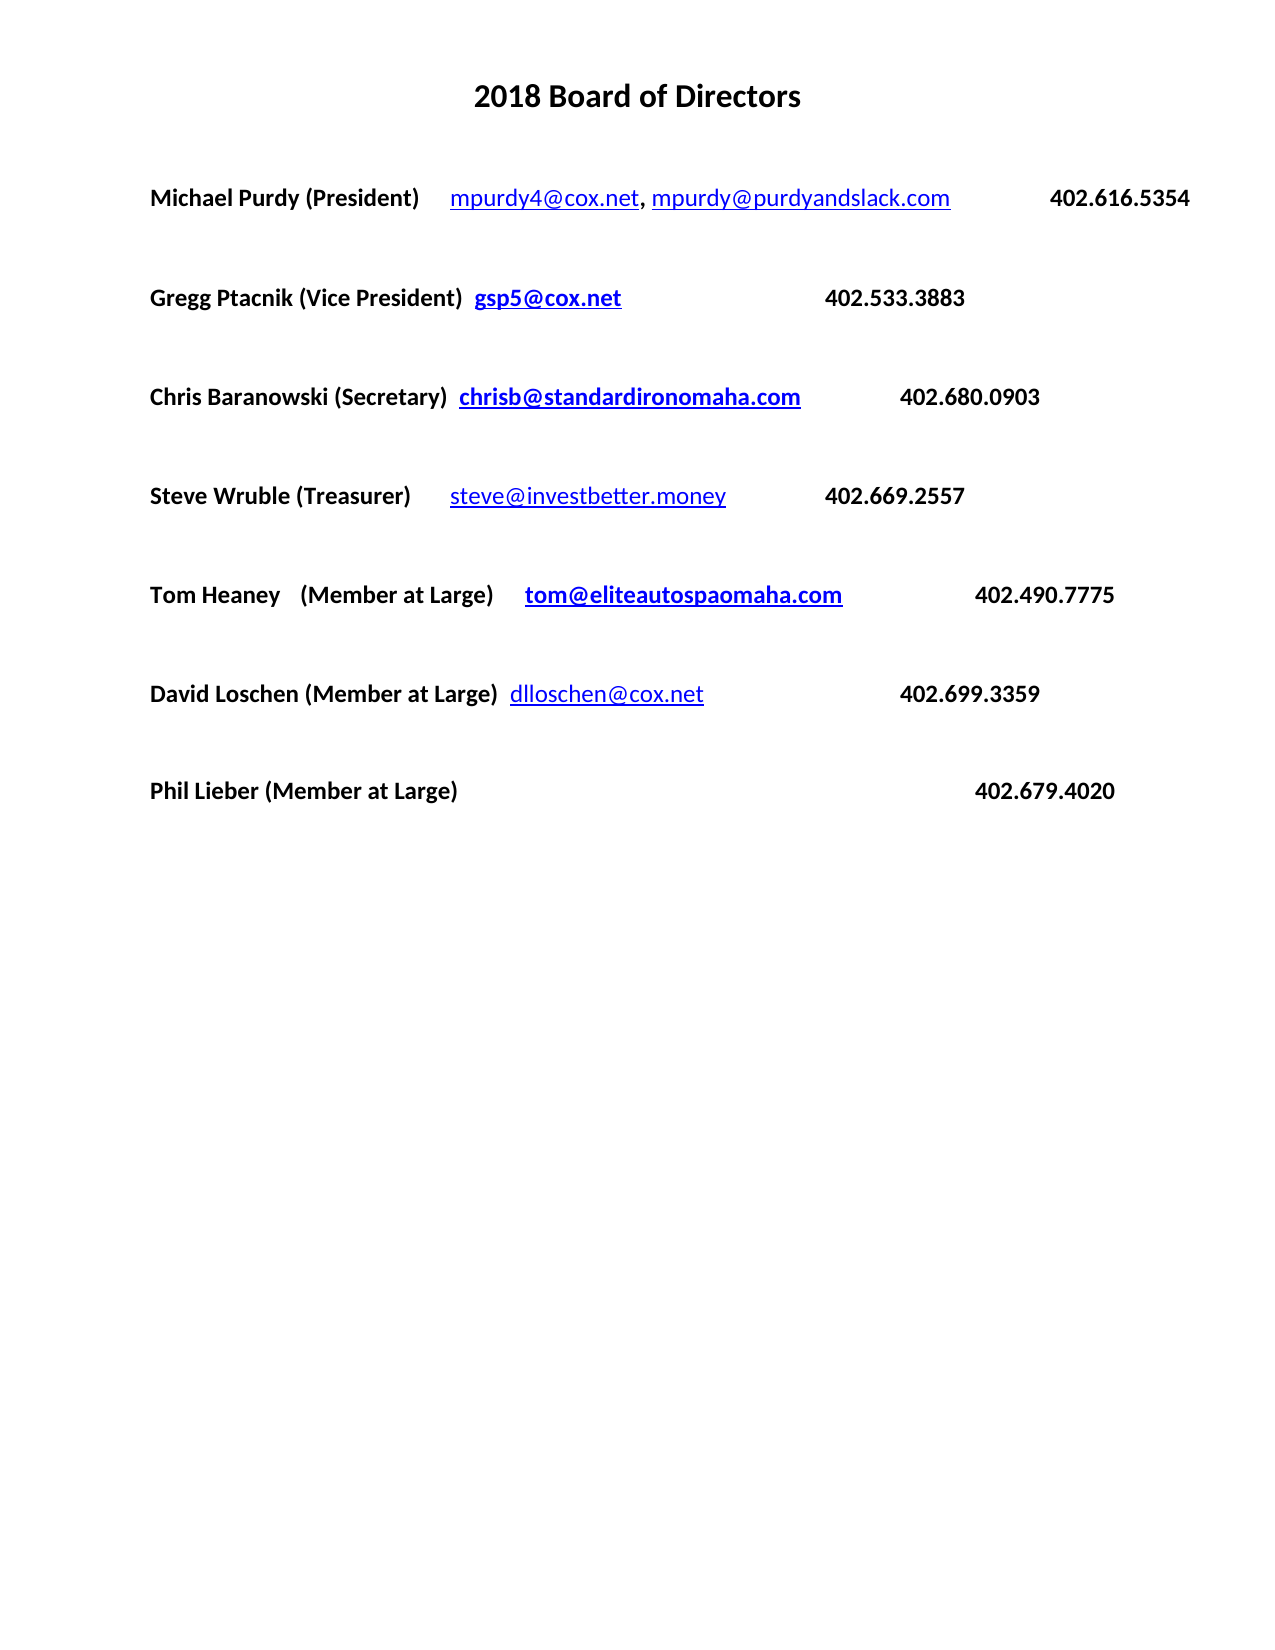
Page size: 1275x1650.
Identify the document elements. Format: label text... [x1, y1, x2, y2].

text Phil Lieber (Member at Large) 402.679.4020 [75, 775, 1200, 805]
text David Loschen (Member at Large) dlloschen@cox.net 402.699.3359 [75, 678, 1200, 709]
text Steve Wruble (Treasurer) steve@investbetter.money 402.669.2557 [75, 480, 1200, 511]
text Chris Baranowski (Secretary) chrisb@standardironomaha.com 402.680.0903 [75, 381, 1200, 411]
text Gregg Ptacnik (Vice President) gsp5@cox.net 402.533.3883 [75, 282, 1200, 312]
text 2018 Board of Directors [75, 75, 1200, 116]
text Michael Purdy (President) mpurdy4@cox.net, mpurdy@purdyandslack.com 402.616.5354 [75, 182, 1200, 213]
text Tom Heaney (Member at Large) tom@eliteautospaomaha.com 402.490.7775 [75, 579, 1200, 610]
